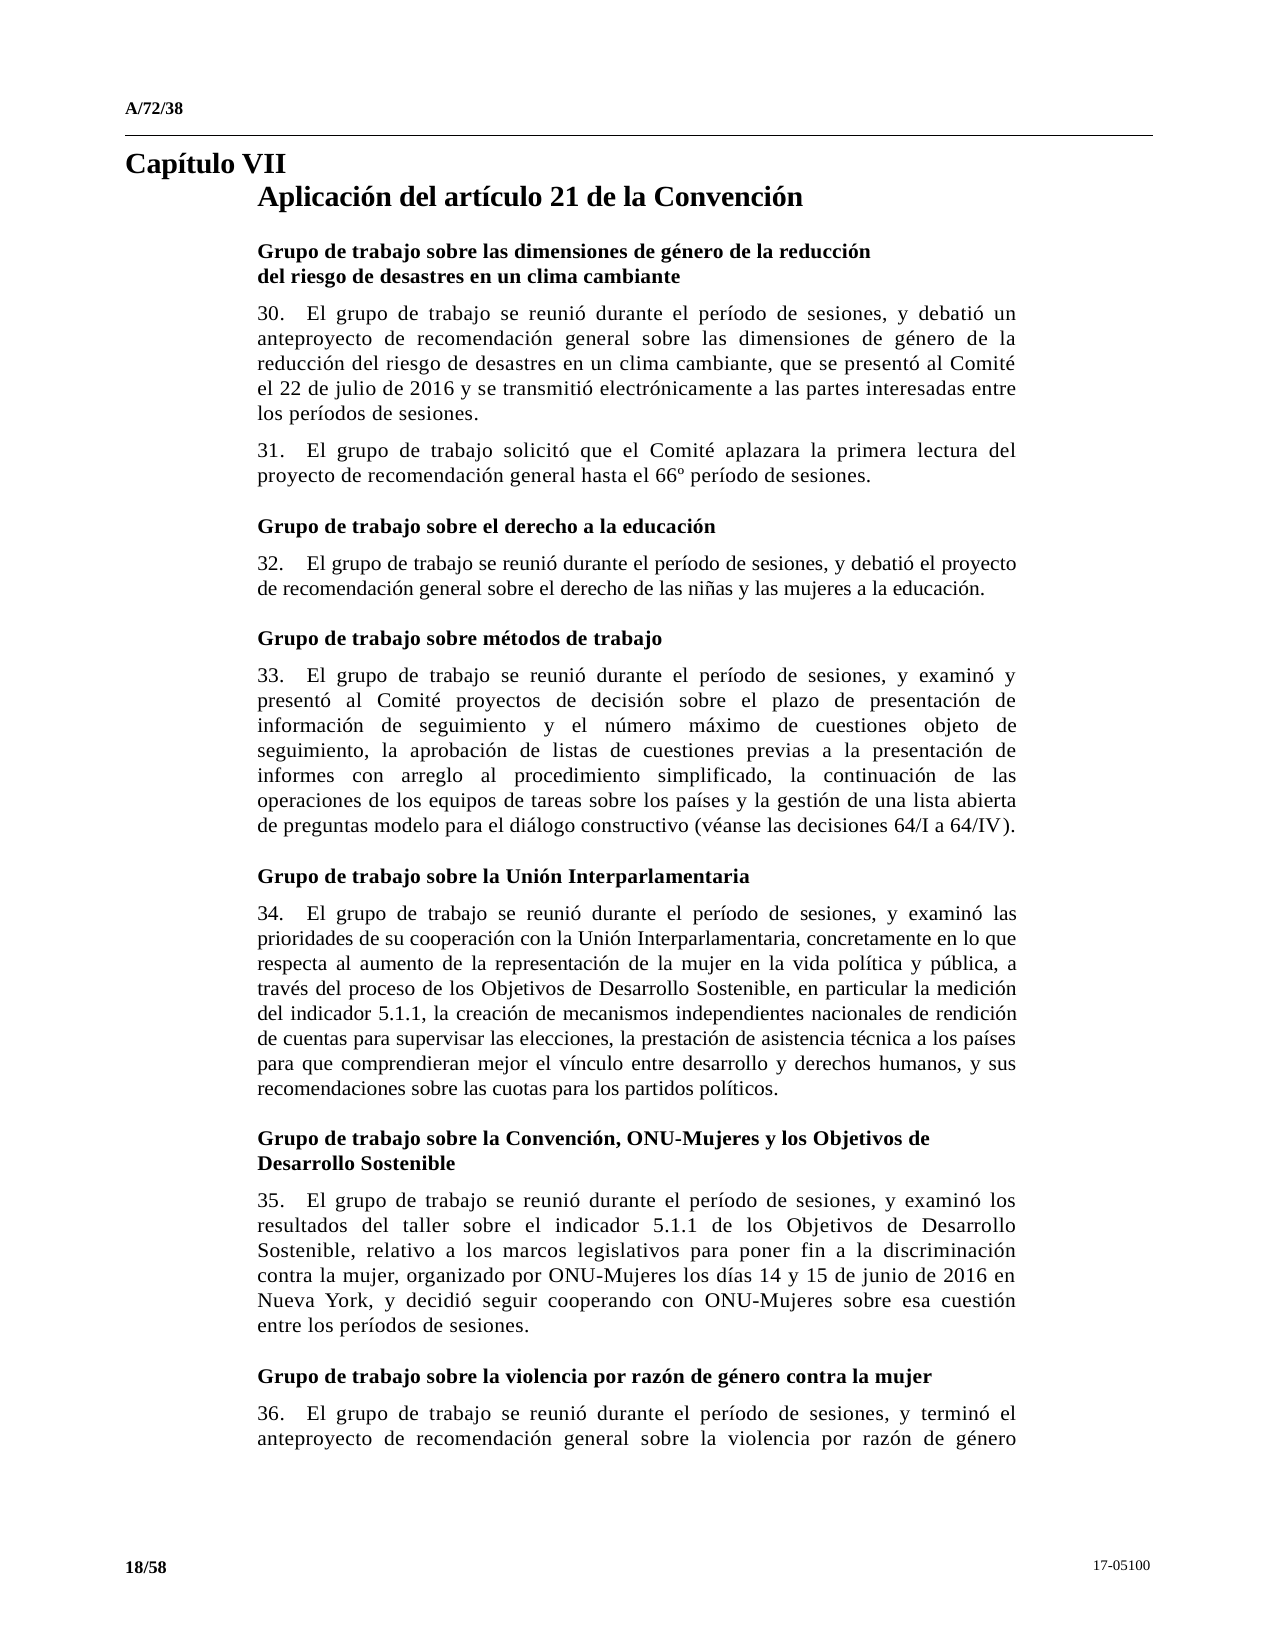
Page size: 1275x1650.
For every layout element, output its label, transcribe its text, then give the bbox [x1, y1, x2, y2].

text Grupo de trabajo sobre el derecho a la educación [125, 513, 1019, 538]
list El grupo de trabajo solicitó que el Comité aplazara la primera lectura del proyecto de recomendación general hasta el 66º período de sesiones. [257, 438, 1018, 488]
text Grupo de trabajo sobre la Unión Interparlamentaria [125, 863, 1019, 888]
list El grupo de trabajo se reunió durante el período de sesiones, y examinó las prioridades de su cooperación con la Unión Interparlamentaria, concretamente en lo que respecta al aumento de la representación de la mujer en la vida política y pública, a través del proceso de los Objetivos de Desarrollo Sostenible, en particular la medición del indicador 5.1.1, la creación de mecanismos independientes nacionales de rendición de cuentas para supervisar las elecciones, la prestación de asistencia técnica a los países para que comprendieran mejor el vínculo entre desarrollo y derechos humanos, y sus recomendaciones sobre las cuotas para los partidos políticos. [257, 900, 1018, 1100]
text Capítulo VII [125, 150, 1018, 179]
list El grupo de trabajo se reunió durante el período de sesiones, y examinó y presentó al Comité proyectos de decisión sobre el plazo de presentación de información de seguimiento y el número máximo de cuestiones objeto de seguimiento, la aprobación de listas de cuestiones previas a la presentación de informes con arreglo al procedimiento simplificado, la continuación de las operaciones de los equipos de tareas sobre los países y la gestión de una lista abierta de preguntas modelo para el diálogo constructivo (véanse las decisiones 64/I a 64/IV). [257, 663, 1018, 838]
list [257, 1400, 1018, 1450]
text Grupo de trabajo sobre métodos de trabajo [125, 625, 1019, 650]
text Aplicación del artículo 21 de la Convención [125, 179, 1019, 213]
text Grupo de trabajo sobre las dimensiones de género de la reducción del riesgo de desastres en un clima cambiante [125, 238, 883, 288]
list El grupo de trabajo se reunió durante el período de sesiones, y examinó los resultados del taller sobre el indicador 5.1.1 de los Objetivos de Desarrollo Sostenible, relativo a los marcos legislativos para poner fin a la discriminación contra la mujer, organizado por ONU-Mujeres los días 14 y 15 de junio de 2016 en Nueva York, y decidió seguir cooperando con ONU-Mujeres sobre esa cuestión entre los períodos de sesiones. [257, 1188, 1018, 1338]
list El grupo de trabajo se reunió durante el período de sesiones, y debatió el proyecto de recomendación general sobre el derecho de las niñas y las mujeres a la educación. [257, 550, 1018, 600]
text Grupo de trabajo sobre la violencia por razón de género contra la mujer [125, 1363, 1019, 1388]
list El grupo de trabajo se reunió durante el período de sesiones, y debatió un anteproyecto de recomendación general sobre las dimensiones de género de la reducción del riesgo de desastres en un clima cambiante, que se presentó al Comité el 22 de julio de 2016 y se transmitió electrónicamente a las partes interesadas entre los períodos de sesiones. [257, 300, 1018, 425]
text Grupo de trabajo sobre la Convención, ONU-Mujeres y los Objetivos de Desarrollo Sostenible [125, 1125, 1019, 1175]
